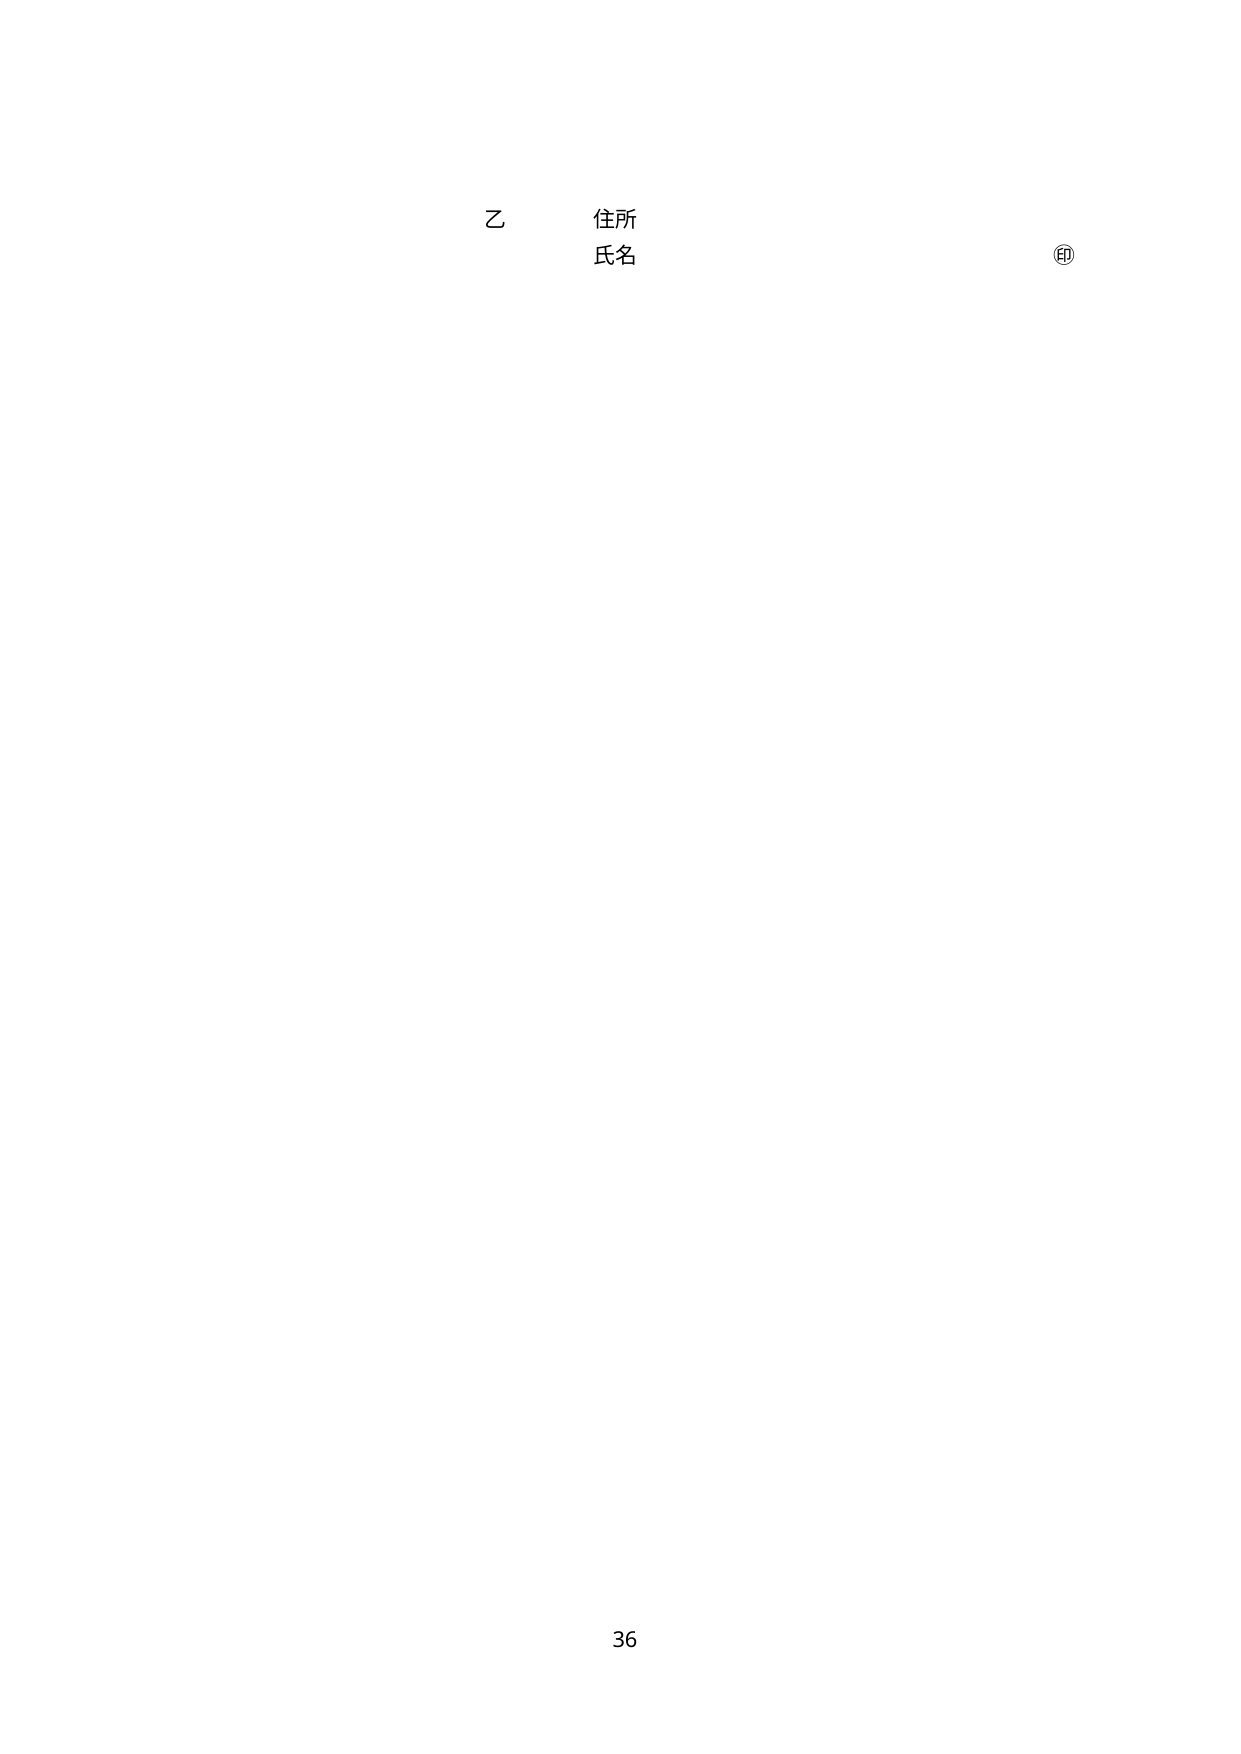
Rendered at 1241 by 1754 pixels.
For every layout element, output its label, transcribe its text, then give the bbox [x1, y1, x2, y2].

text 乙 住所 [112, 200, 1137, 236]
text 氏名 ㊞ [112, 236, 1137, 272]
